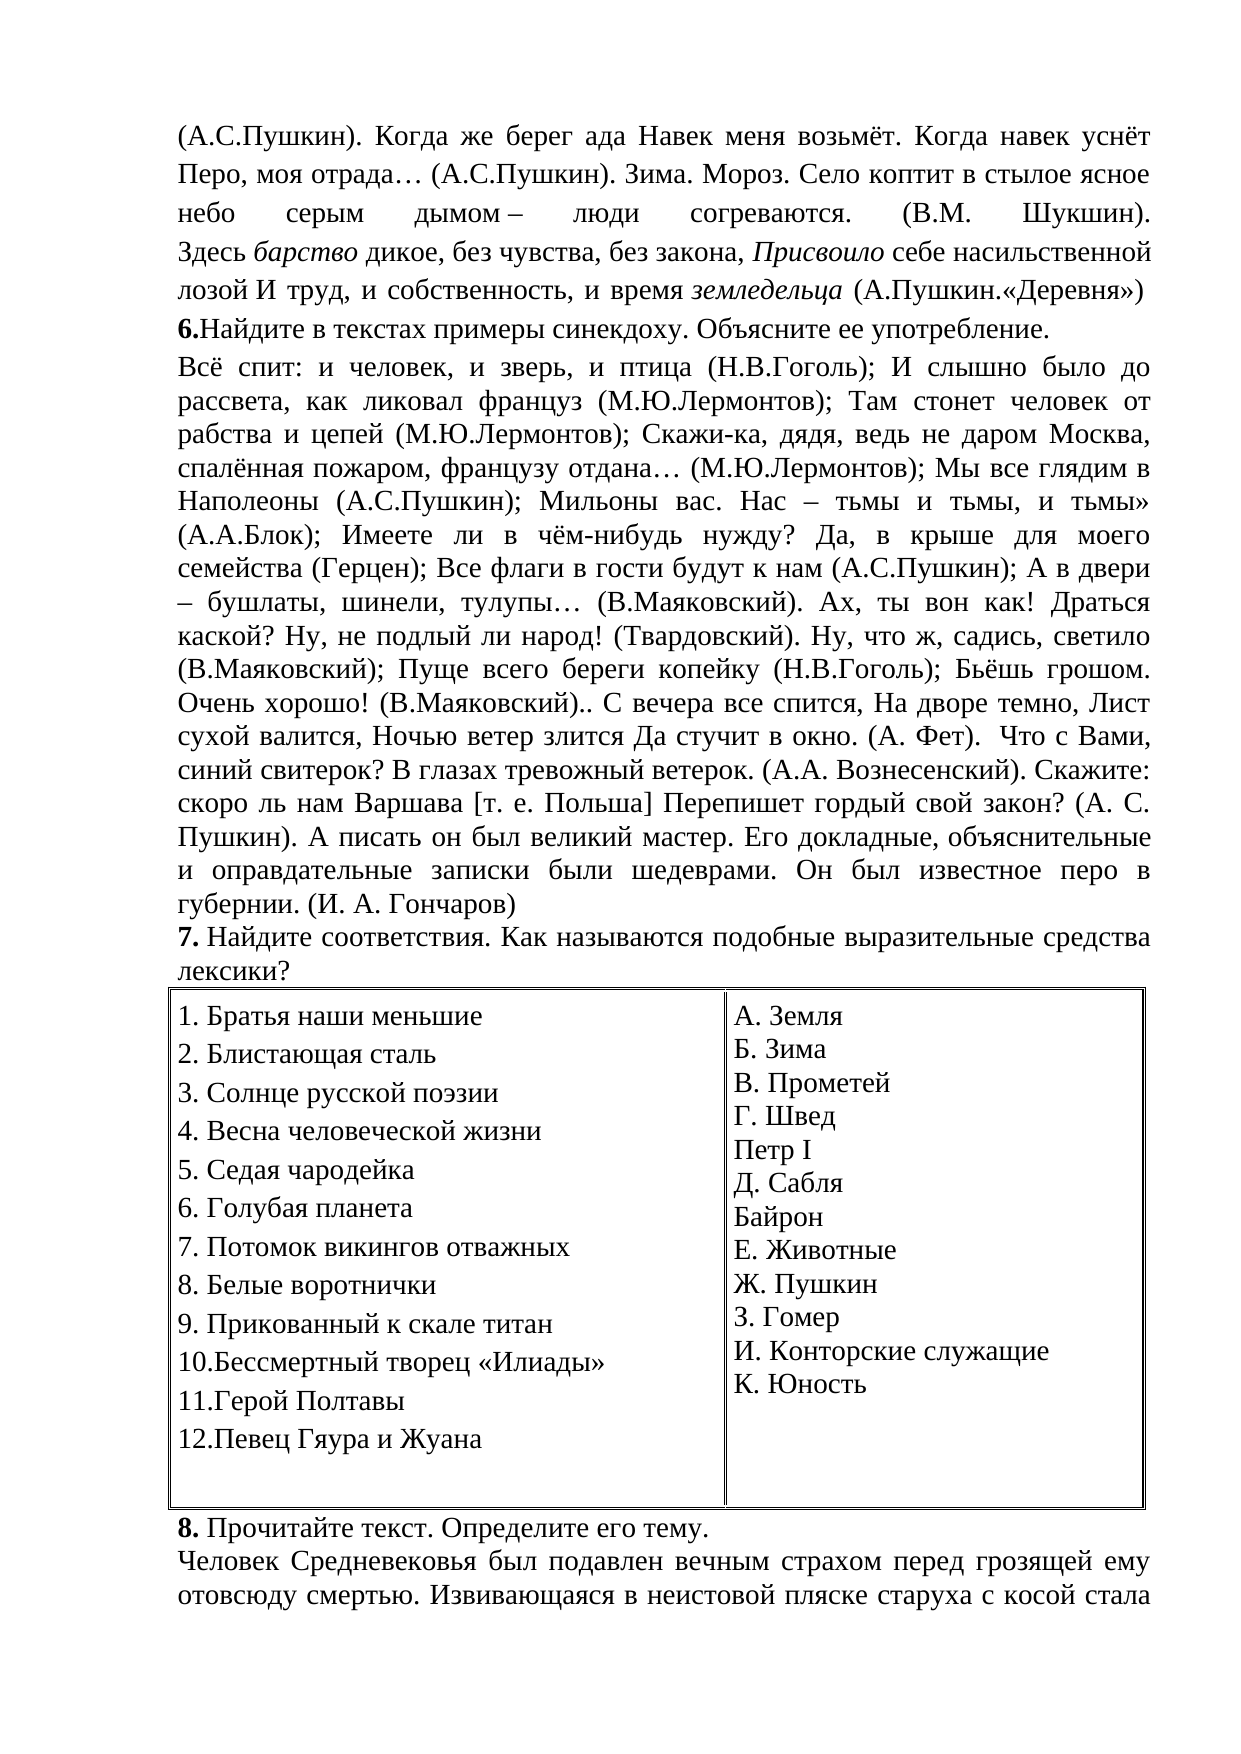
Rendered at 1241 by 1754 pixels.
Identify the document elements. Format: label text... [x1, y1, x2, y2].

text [177, 118, 1152, 344]
table_header А. Земля Б. Зима В. Прометей Г. Швед Петр I Д. Сабля Байрон Е. Животные Ж. Пушкин З. Гомер И. Конторские служащие К. Юность [726, 990, 1142, 1507]
table_header 1. Братья наши меньшие 2. Блистающая сталь 3. Солнце русской поэзии 4. Весна человеческой жизни 5. Седая чародейка 6. Голубая планета 7. Потомок викингов отважных 8. Белые воротнички 9. Прикованный к скале титан 10.Бессмертный творец «Илиады» 11.Герой Полтавы 12.Певец Гяура и Жуана [171, 990, 726, 1507]
text 8. Прочитайте текст. Определите его тему. [177, 1510, 1152, 1543]
text 7. Найдите соответствия. Как называются подобные выразительные средства лексики? [177, 919, 1152, 987]
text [177, 1543, 1152, 1610]
text Всё спит: и человек, и зверь, и птица (Н.В.Гоголь); И слышно было до рассвета, как ликовал француз (М.Ю.Лермонтов); Там стонет человек от рабства и цепей (М.Ю.Лермонтов); Скажи-ка, дядя, ведь не даром Москва, спалённая пожаром, французу отдана… (М.Ю.Лермонтов); Мы все глядим в Наполеоны (А.С.Пушкин); Мильоны вас. Нас – тьмы и тьмы, и тьмы» (А.А.Блок); Имеете ли в чём-нибудь нужду? Да, в крыше для моего семейства (Герцен); Все флаги в гости будут к нам (А.С.Пушкин); А в двери – бушлаты, шинели, тулупы… (В.Маяковский). Ах, ты вон как! Драться каской? Ну, не подлый ли народ! (Твардовский). Ну, что ж, садись, светило (В.Маяковский); Пуще всего береги копейку (Н.В.Гоголь); Бьёшь грошом. Очень хорошо! (В.Маяковский).. С вечера все спится, На дворе темно, Лист сухой валится, Ночью ветер злится Да стучит в окно. (А. Фет). Что с Вами, синий свитерок? В глазах тревожный ветерок. (А.А. Вознесенский). Скажите: скоро ль нам Варшава [т. е. Польша] Перепишет гордый свой закон? (А. С. Пушкин). А писать он был великий мастер. Его докладные, объяснительные и оправдательные записки были шедеврами. Он был известное перо в губернии. (И. А. Гончаров) [177, 349, 1152, 919]
